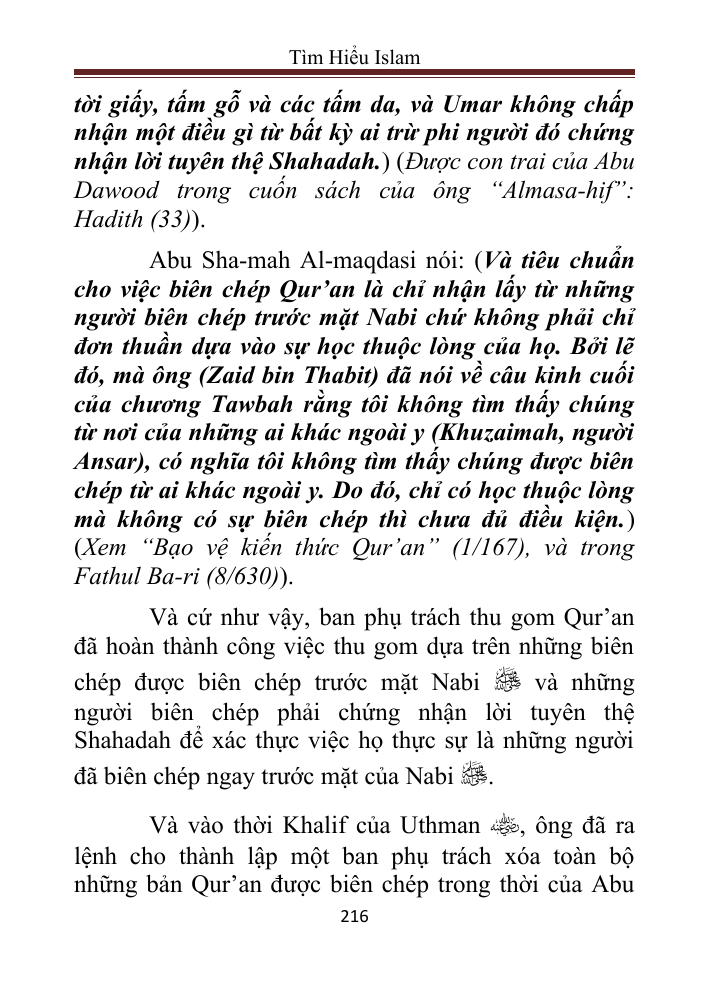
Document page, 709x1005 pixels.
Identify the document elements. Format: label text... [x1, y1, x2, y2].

text Abu Sha-mah Al-maqdasi nói: (Và tiêu chuẩn cho việc biên chép Qur’an là chỉ nhận lấy từ những người biên chép trước mặt Nabi chứ không phải chỉ đơn thuần dựa vào sự học thuộc lòng của họ. Bởi lẽ đó, mà ông (Zaid bin Thabit) đã nói về câu kinh cuối của chương Tawbah rằng tôi không tìm thấy chúng từ nơi của những ai khác ngoài y (Khuzaimah, người Ansar), có nghĩa tôi không tìm thấy chúng được biên chép từ ai khác ngoài y. Do đó, chỉ có học thuộc lòng mà không có sự biên chép thì chưa đủ điều kiện.) (Xem “Bạo vệ kiến thức Qur’an” (1/167), và trong Fathul Ba-ri (8/630)). [74, 245, 635, 590]
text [74, 804, 635, 898]
text Và cứ như vậy, ban phụ trách thu gom Qur’an đã hoàn thành công việc thu gom dựa trên những biên chép được biên chép trước mặt Nabi và những người biên chép phải chứng nhận lời tuyên thệ Shahadah để xác thực việc họ thực sự là những người đã biên chép ngay trước mặt của Nabi . [74, 602, 635, 791]
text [74, 89, 635, 232]
